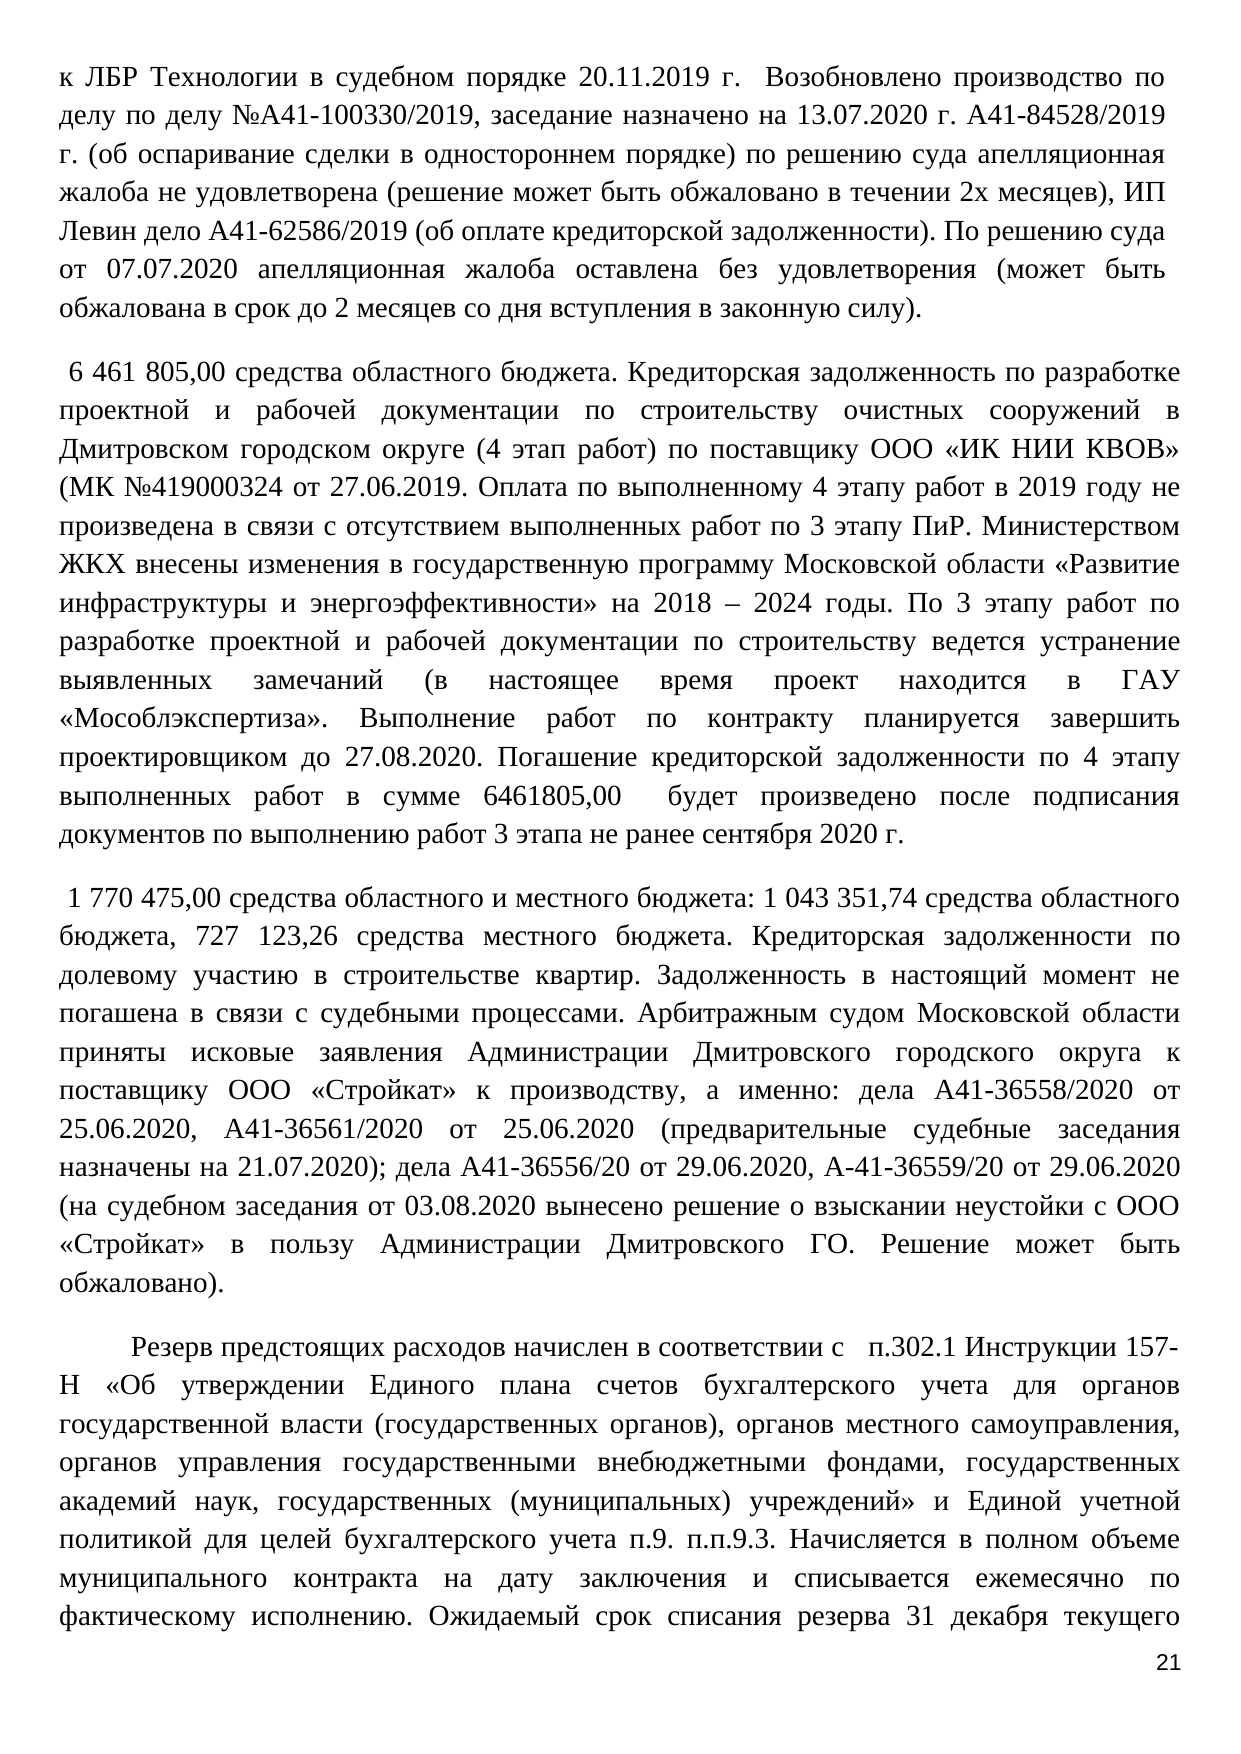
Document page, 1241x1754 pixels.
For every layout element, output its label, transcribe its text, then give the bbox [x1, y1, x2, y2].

text 1 770 475,00 средства областного и местного бюджета: 1 043 351,74 средства областного бюджета, 727 123,26 средства местного бюджета. Кредиторская задолженности по долевому участию в строительстве квартир. Задолженность в настоящий момент не погашена в связи с судебными процессами. Арбитражным судом Московской области приняты исковые заявления Администрации Дмитровского городского округа к поставщику ООО «Стройкат» к производству, а именно: дела А41-36558/2020 от 25.06.2020, А41-36561/2020 от 25.06.2020 (предварительные судебные заседания назначены на 21.07.2020); дела А41-36556/20 от 29.06.2020, А-41-36559/20 от 29.06.2020 (на судебном заседания от 03.08.2020 вынесено решение о взыскании неустойки с ООО «Стройкат» в пользу Администрации Дмитровского ГО. Решение может быть обжаловано). [59, 880, 1181, 1299]
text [59, 59, 1167, 324]
text 6 461 805,00 средства областного бюджета. Кредиторская задолженность по разработке проектной и рабочей документации по строительству очистных сооружений в Дмитровском городском округе (4 этап работ) по поставщику ООО «ИК НИИ КВОВ» (МК №419000324 от 27.06.2019. Оплата по выполненному 4 этапу работ в 2019 году не произведена в связи с отсутствием выполненных работ по 3 этапу ПиР. Министерством ЖКХ внесены изменения в государственную программу Московской области «Развитие инфраструктуры и энергоэффективности» на 2018 – 2024 годы. По 3 этапу работ по разработке проектной и рабочей документации по строительству ведется устранение выявленных замечаний (в настоящее время проект находится в ГАУ «Мособлэкспертиза». Выполнение работ по контракту планируется завершить проектировщиком до 27.08.2020. Погашение кредиторской задолженности по 4 этапу выполненных работ в сумме 6461805,00 будет произведено после подписания документов по выполнению работ 3 этапа не ранее сентября 2020 г. [59, 354, 1181, 850]
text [59, 1329, 1181, 1632]
